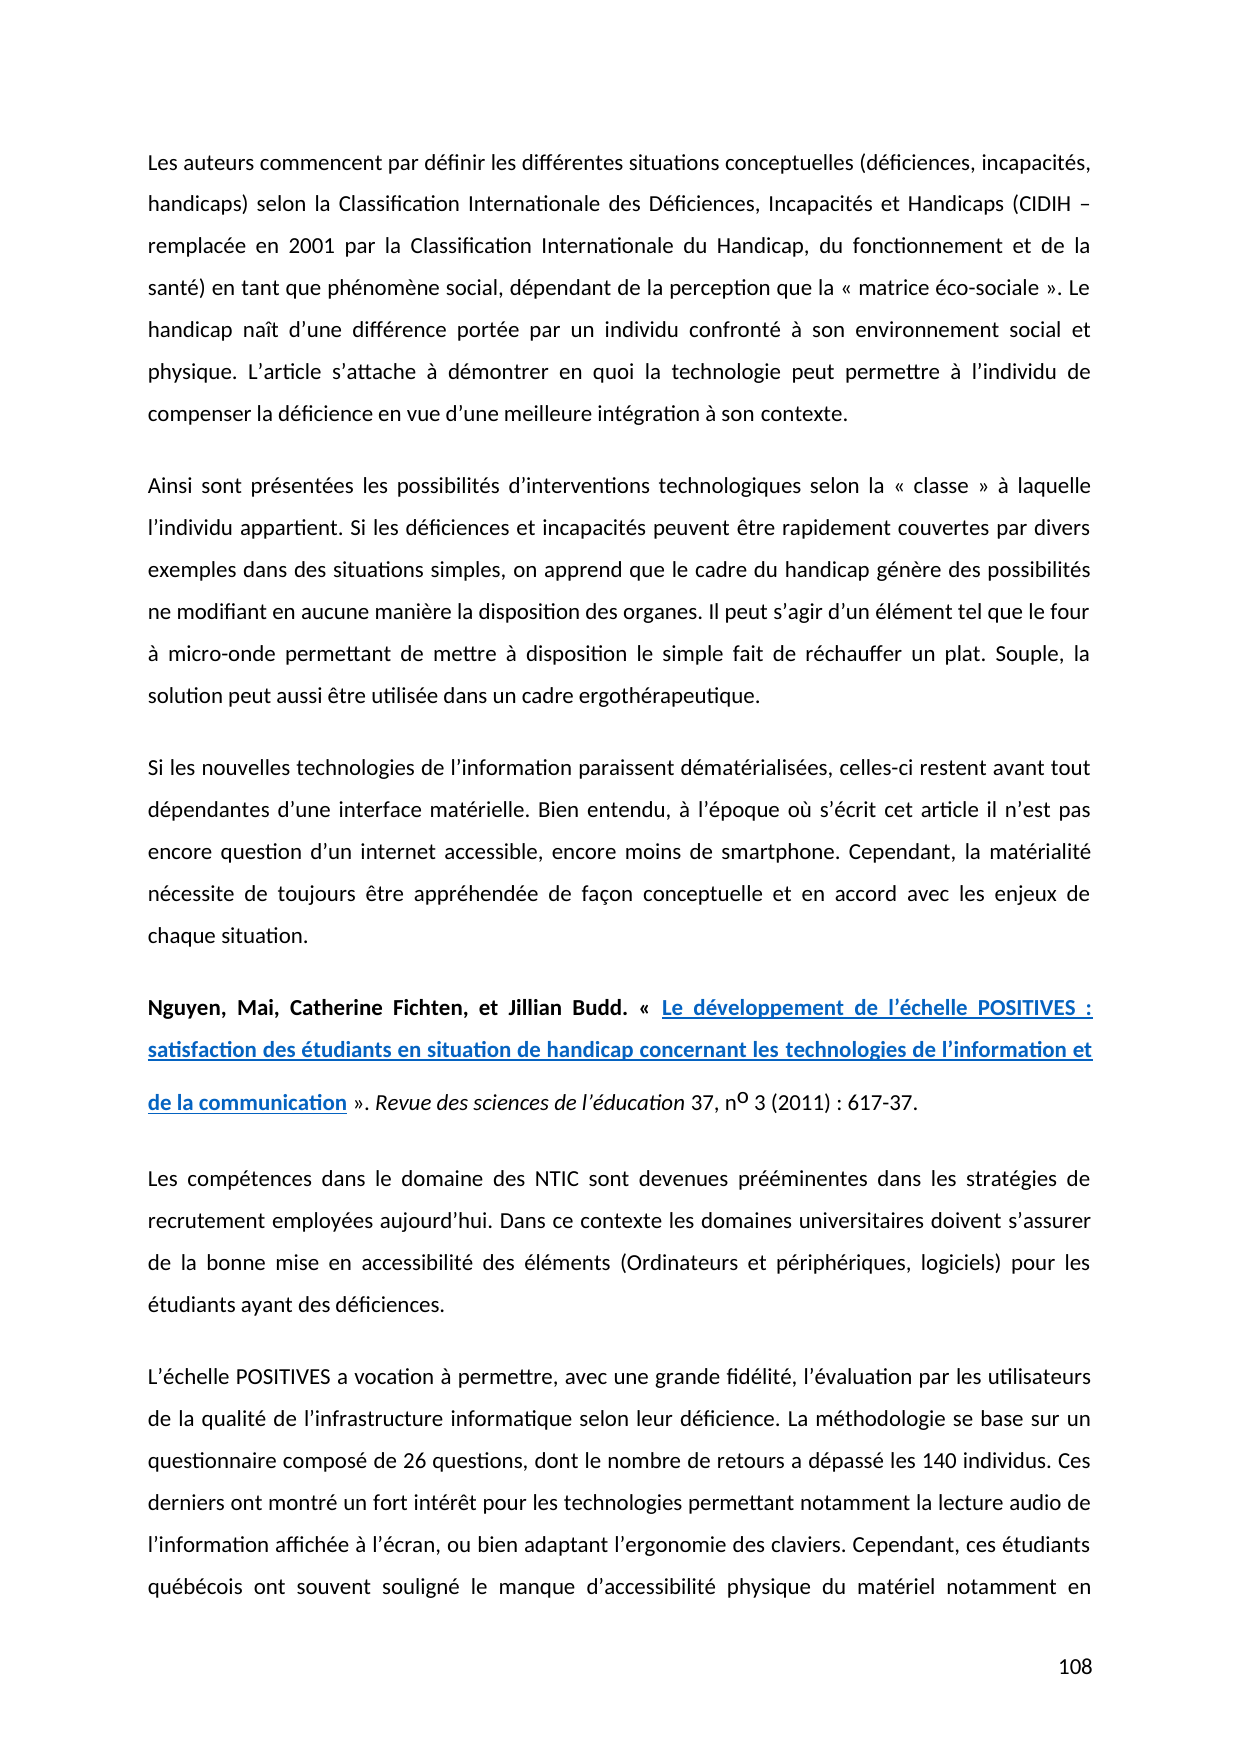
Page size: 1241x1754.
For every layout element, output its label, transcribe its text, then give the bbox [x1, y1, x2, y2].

text Nguyen, Mai, Catherine Fichten, et Jillian Budd. « Le développement de l’échelle POSITIVES : satisfaction des étudiants en situation de handicap concernant les technologies de l’information et de la communication ». Revue des sciences de l’éducation 37, no 3 (2011) : 617-37. [148, 1061, 1093, 1116]
text Nguyen, Mai, Catherine Fichten, et Jillian Budd. « Le développement de l’échelle POSITIVES : satisfaction des étudiants en situation de handicap concernant les technologies de l’information et de la communication ». Revue des sciences de l’éducation 37, no 3 (2011) : 617-37. [148, 993, 1093, 1059]
text Les auteurs commencent par définir les différentes situations conceptuelles (déficiences, incapacités, handicaps) selon la Classification Internationale des Déficiences, Incapacités et Handicaps (CIDIH – remplacée en 2001 par la Classification Internationale du Handicap, du fonctionnement et de la santé) en tant que phénomène social, dépendant de la perception que la « matrice éco-sociale ». Le handicap naît d’une différence portée par un individu confronté à son environnement social et physique. L’article s’attache à démontrer en quoi la technologie peut permettre à l’individu de compenser la déficience en vue d’une meilleure intégration à son contexte. [148, 148, 1093, 427]
text Les compétences dans le domaine des NTIC sont devenues prééminentes dans les stratégies de recrutement employées aujourd’hui. Dans ce contexte les domaines universitaires doivent s’assurer de la bonne mise en accessibilité des éléments (Ordinateurs et périphériques, logiciels) pour les étudiants ayant des déficiences. [148, 1164, 1093, 1318]
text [148, 1362, 1093, 1600]
text Ainsi sont présentées les possibilités d’interventions technologiques selon la « classe » à laquelle l’individu appartient. Si les déficiences et incapacités peuvent être rapidement couvertes par divers exemples dans des situations simples, on apprend que le cadre du handicap génère des possibilités ne modifiant en aucune manière la disposition des organes. Il peut s’agir d’un élément tel que le four à micro-onde permettant de mettre à disposition le simple fait de réchauffer un plat. Souple, la solution peut aussi être utilisée dans un cadre ergothérapeutique. [148, 471, 1093, 709]
text Si les nouvelles technologies de l’information paraissent dématérialisées, celles-ci restent avant tout dépendantes d’une interface matérielle. Bien entendu, à l’époque où s’écrit cet article il n’est pas encore question d’un internet accessible, encore moins de smartphone. Cependant, la matérialité nécessite de toujours être appréhendée de façon conceptuelle et en accord avec les enjeux de chaque situation. [148, 753, 1093, 949]
